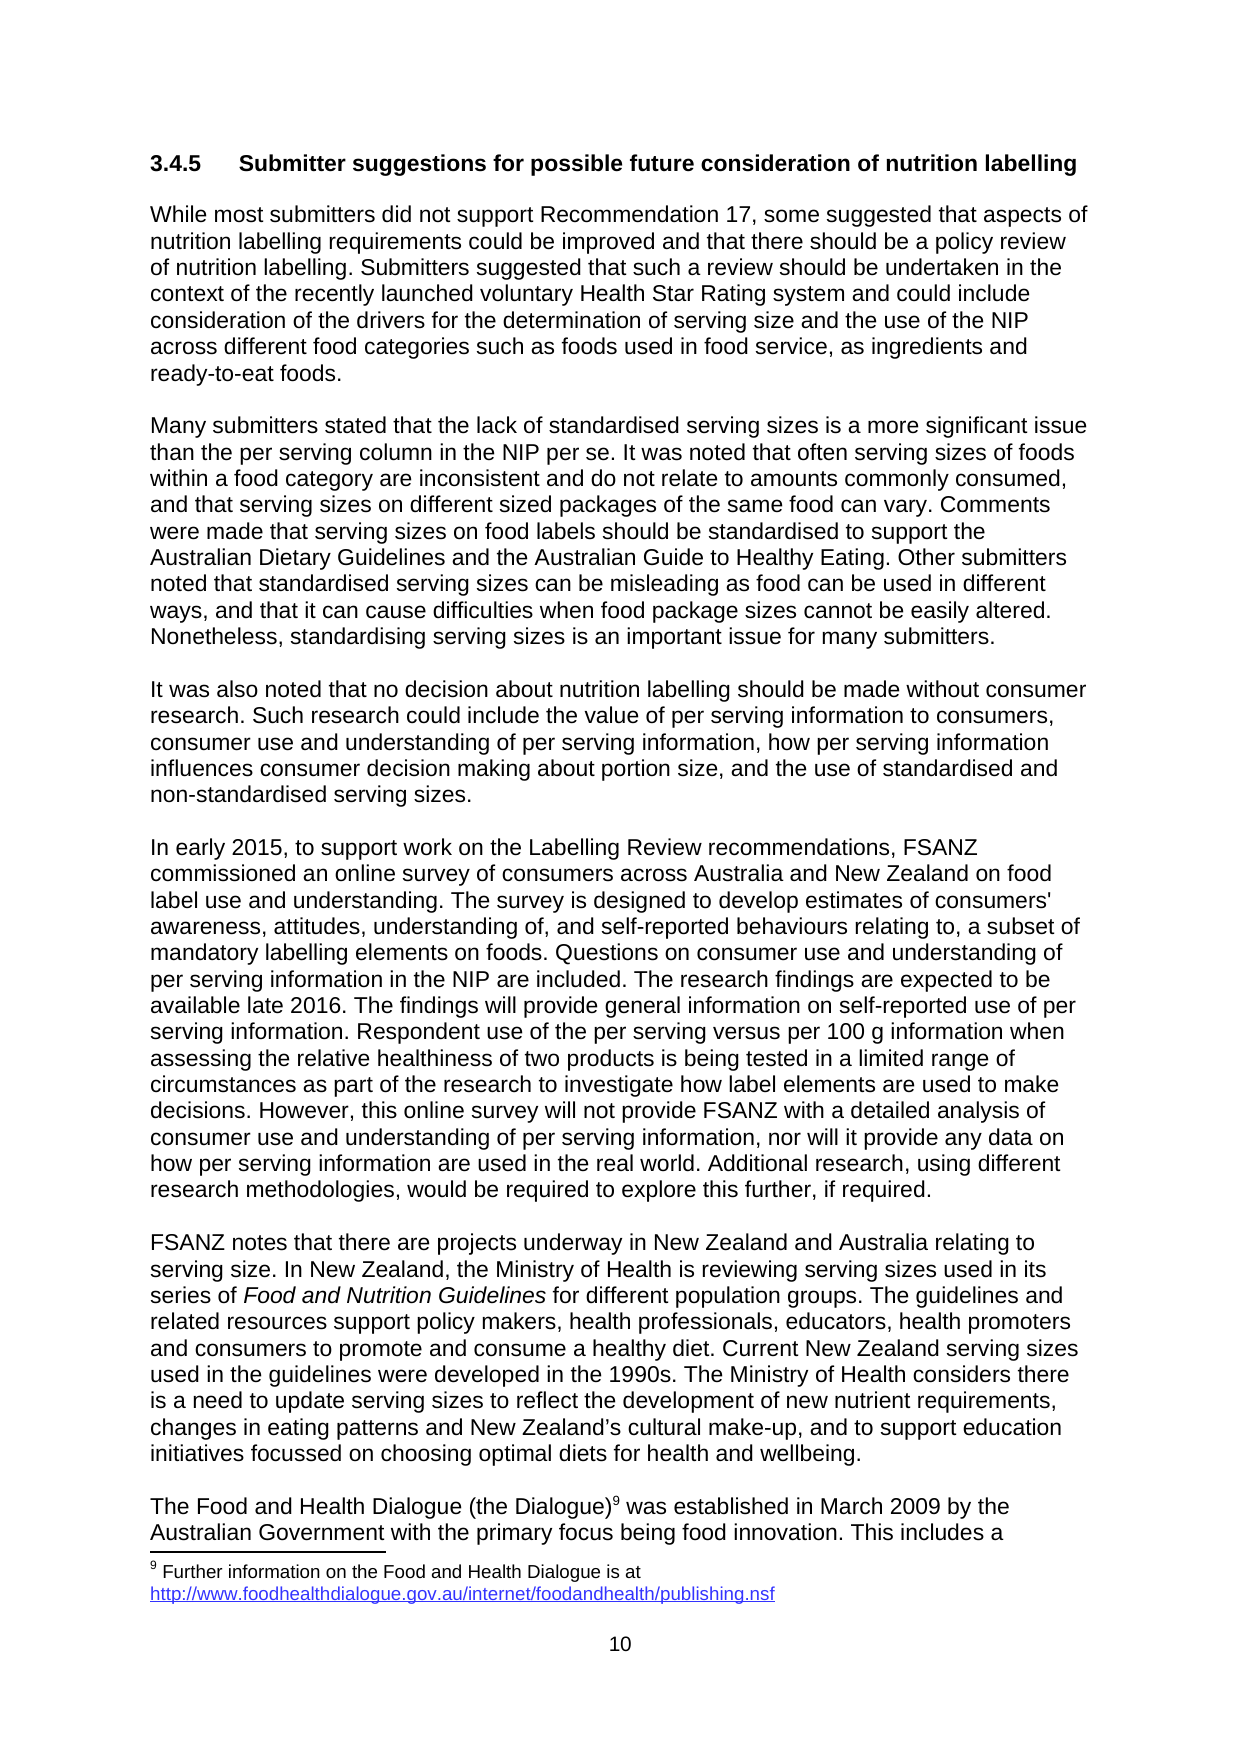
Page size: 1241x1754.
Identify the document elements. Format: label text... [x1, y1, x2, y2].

text It was also noted that no decision about nutrition labelling should be made without consumer research. Such research could include the value of per serving information to consumers, consumer use and understanding of per serving information, how per serving information influences consumer decision making about portion size, and the use of standardised and non-standardised serving sizes. [150, 676, 1090, 807]
text While most submitters did not support Recommendation 17, some suggested that aspects of nutrition labelling requirements could be improved and that there should be a policy review of nutrition labelling. Submitters suggested that such a review should be undertaken in the context of the recently launched voluntary Health Star Rating system and could include consideration of the drivers for the determination of serving size and the use of the NIP across different food categories such as foods used in food service, as ingredients and ready-to-eat foods. [150, 201, 1090, 386]
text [150, 1493, 1090, 1545]
text Many submitters stated that the lack of standardised serving sizes is a more significant issue than the per serving column in the NIP per se. It was noted that often serving sizes of foods within a food category are inconsistent and do not relate to amounts commonly consumed, and that serving sizes on different sized packages of the same food can vary. Comments were made that serving sizes on food labels should be standardised to support the Australian Dietary Guidelines and the Australian Guide to Healthy Eating. Other submitters noted that standardised serving sizes can be misleading as food can be used in different ways, and that it can cause difficulties when food package sizes cannot be easily altered. Nonetheless, standardising serving sizes is an important issue for many submitters. [150, 412, 1090, 649]
text In early 2015, to support work on the Labelling Review recommendations, FSANZ commissioned an online survey of consumers across Australia and New Zealand on food label use and understanding. The survey is designed to develop estimates of consumers' awareness, attitudes, understanding of, and self-reported behaviours relating to, a subset of mandatory labelling elements on foods. Questions on consumer use and understanding of per serving information in the NIP are included. The research findings are expected to be available late 2016. The findings will provide general information on self-reported use of per serving information. Respondent use of the per serving versus per 100 g information when assessing the relative healthiness of two products is being tested in a limited range of circumstances as part of the research to investigate how label elements are used to make decisions. However, this online survey will not provide FSANZ with a detailed analysis of consumer use and understanding of per serving information, nor will it provide any data on how per serving information are used in the real world. Additional research, using different research methodologies, would be required to explore this further, if required. [150, 834, 1090, 1203]
text FSANZ notes that there are projects underway in New Zealand and Australia relating to serving size. In New Zealand, the Ministry of Health is reviewing serving sizes used in its series of Food and Nutrition Guidelines for different population groups. The guidelines and related resources support policy makers, health professionals, educators, health promoters and consumers to promote and consume a healthy diet. Current New Zealand serving sizes used in the guidelines were developed in the 1990s. The Ministry of Health considers there is a need to update serving sizes to reflect the development of new nutrient requirements, changes in eating patterns and New Zealand’s cultural make-up, and to support education initiatives focussed on choosing optimal diets for health and wellbeing. [150, 1229, 1090, 1466]
subtitle 3.4.5 Submitter suggestions for possible future consideration of nutrition labelling [150, 150, 1090, 176]
